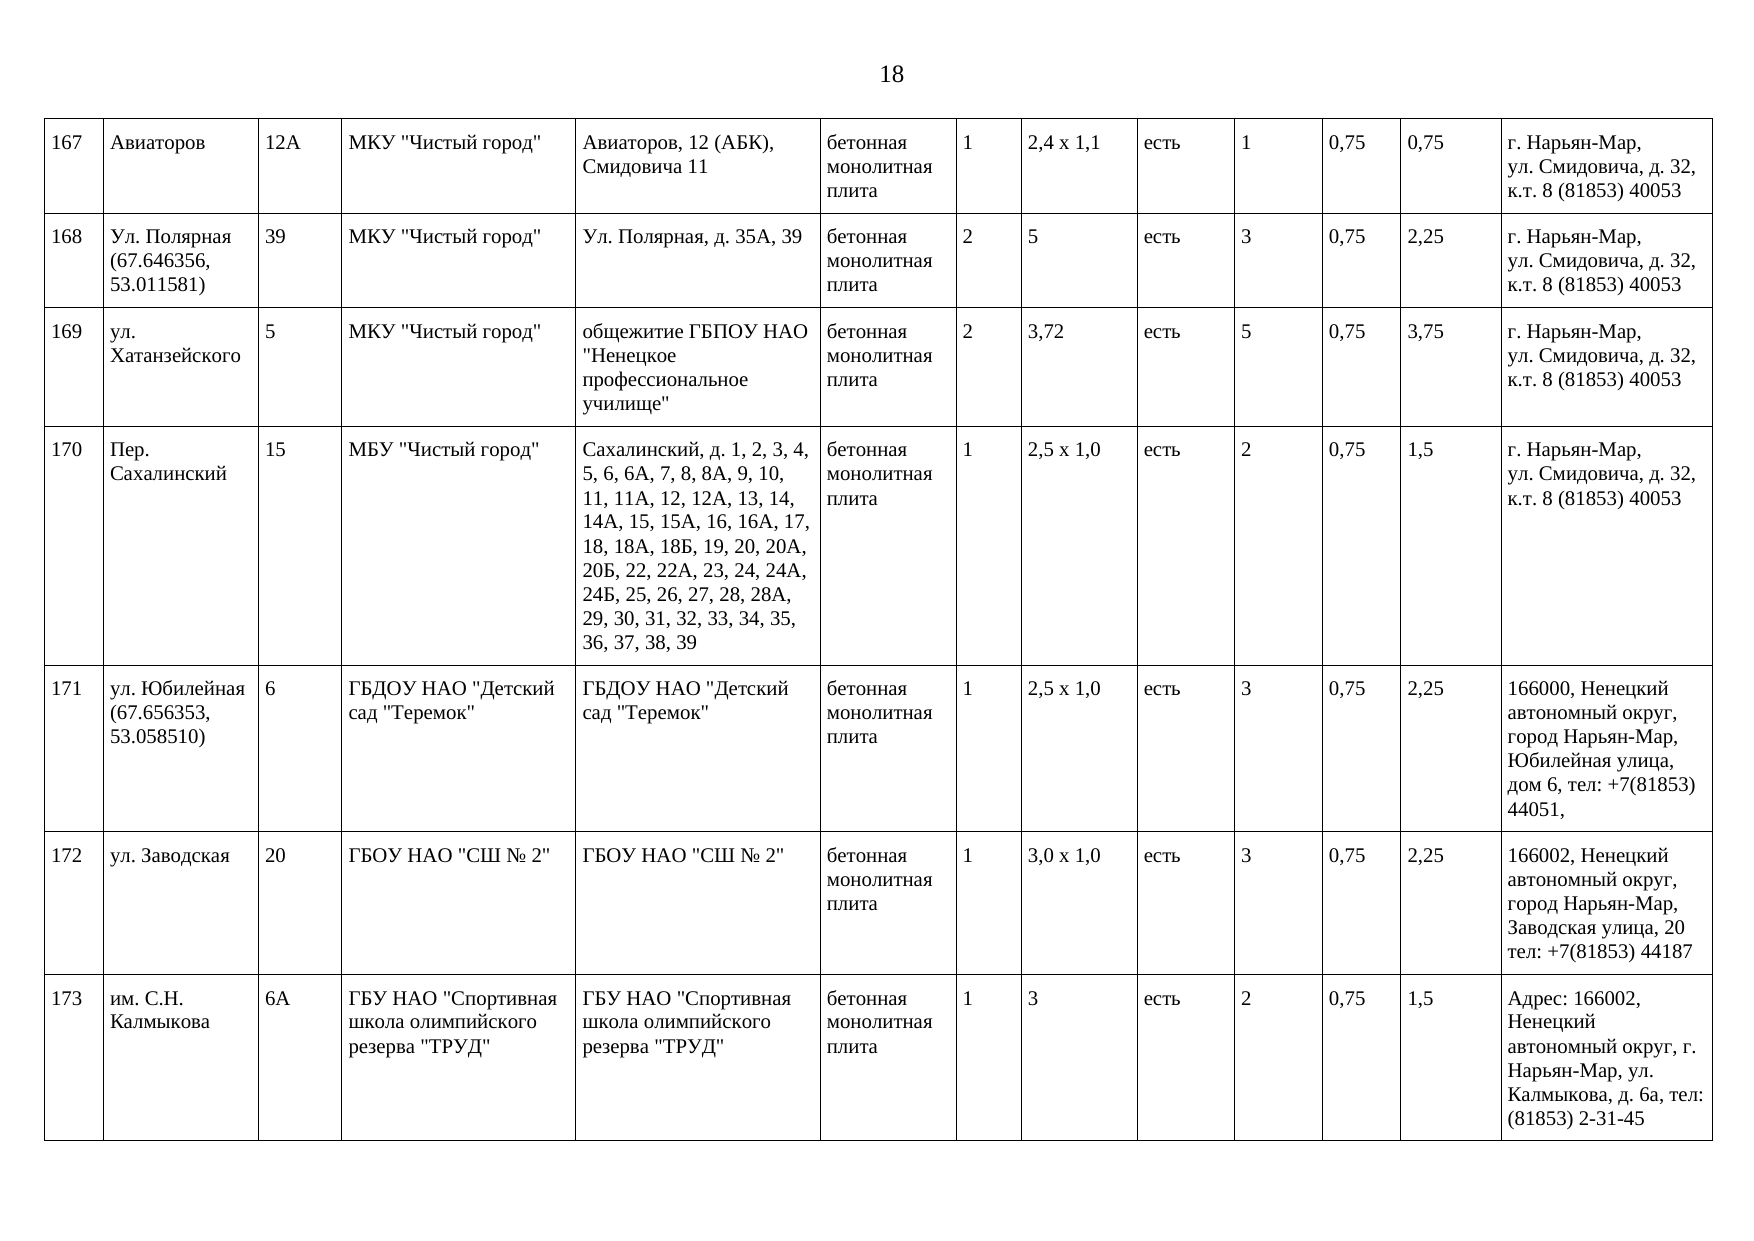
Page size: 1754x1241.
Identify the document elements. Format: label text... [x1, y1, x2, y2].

table_cell 3 [1235, 832, 1322, 974]
table_cell 166002, Ненецкий автономный округ, город Нарьян-Мар, Заводская улица, 20 тел: +7(81853) 44187 [1502, 832, 1712, 974]
table_cell бетонная монолитная плита [821, 308, 956, 426]
table_cell г. Нарьян-Мар, ул. Смидовича, д. 32, к.т. 8 (81853) 40053 [1502, 308, 1712, 426]
table_cell 2 [1235, 427, 1322, 664]
table_cell МКУ "Чистый город" [342, 308, 575, 426]
table_cell 167 [45, 119, 103, 213]
table_cell 1 [957, 832, 1021, 974]
table_cell ГБОУ НАО "СШ № 2" [576, 832, 820, 974]
table_cell ГБОУ НАО "СШ № 2" [342, 832, 575, 974]
table_cell 1 [957, 119, 1021, 213]
table_cell 1,5 [1401, 427, 1501, 664]
table_cell 2,25 [1401, 214, 1501, 307]
table_cell ГБДОУ НАО "Детский сад "Теремок" [342, 666, 575, 831]
table_cell 1 [957, 427, 1021, 664]
table_cell 2,5 x 1,0 [1022, 427, 1137, 664]
table_cell 3,0 x 1,0 [1022, 832, 1137, 974]
table_cell 12А [259, 119, 341, 213]
table_cell 0,75 [1323, 666, 1400, 831]
table_cell 0,75 [1323, 975, 1400, 1140]
table_cell есть [1138, 119, 1234, 213]
table_cell есть [1138, 666, 1234, 831]
table_cell есть [1138, 308, 1234, 426]
table_cell 1,5 [1401, 975, 1501, 1140]
table_cell 5 [259, 308, 341, 426]
table_cell 1 [957, 666, 1021, 831]
table_cell есть [1138, 975, 1234, 1140]
table_cell есть [1138, 832, 1234, 974]
table_cell 0,75 [1323, 308, 1400, 426]
table_cell 173 [45, 975, 103, 1140]
table_cell Ул. Полярная (67.646356, 53.011581) [104, 214, 258, 307]
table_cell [821, 119, 956, 213]
table_cell 171 [45, 666, 103, 831]
table_cell 169 [45, 308, 103, 426]
table_cell Адрес: 166002, Ненецкий автономный округ, г. Нарьян-Мар, ул. Калмыкова, д. 6а, тел: (81853) 2-31-45 [1502, 975, 1712, 1140]
table_cell бетонная монолитная плита [821, 666, 956, 831]
table_cell 5 [1235, 308, 1322, 426]
table_cell общежитие ГБПОУ НАО "Ненецкое профессиональное училище" [576, 308, 820, 426]
table_cell 3 [1235, 666, 1322, 831]
table_cell 2 [1235, 975, 1322, 1140]
table_cell 2,4 x 1,1 [1022, 119, 1137, 213]
table_cell 0,75 [1323, 214, 1400, 307]
table_cell ул. Хатанзейского [104, 308, 258, 426]
table_cell 0,75 [1323, 427, 1400, 664]
table_cell 5 [1022, 214, 1137, 307]
table_cell 3,75 [1401, 308, 1501, 426]
table_cell 2 [957, 214, 1021, 307]
table_cell 0,75 [1323, 832, 1400, 974]
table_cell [821, 975, 956, 1140]
table_cell есть [1138, 427, 1234, 664]
table_cell г. Нарьян-Мар, ул. Смидовича, д. 32, к.т. 8 (81853) 40053 [1502, 214, 1712, 307]
table_cell 1 [1235, 119, 1322, 213]
table_cell 166000, Ненецкий автономный округ, город Нарьян-Мар, Юбилейная улица, дом 6, тел: +7(81853) 44051, [1502, 666, 1712, 831]
table_cell бетонная монолитная плита [821, 832, 956, 974]
table_cell 2 [957, 308, 1021, 426]
table_cell ГБУ НАО "Спортивная школа олимпийского резерва "ТРУД" [342, 975, 575, 1140]
table_cell есть [1138, 214, 1234, 307]
table_cell г. Нарьян-Мар, ул. Смидовича, д. 32, к.т. 8 (81853) 40053 [1502, 427, 1712, 664]
table_cell Сахалинский, д. 1, 2, 3, 4, 5, 6, 6А, 7, 8, 8А, 9, 10, 11, 11А, 12, 12А, 13, 14, 14А, 15, 15А, 16, 16А, 17, 18, 18А, 18Б, 19, 20, 20А, 20Б, 22, 22А, 23, 24, 24А, 24Б, 25, 26, 27, 28, 28А, 29, 30, 31, 32, 33, 34, 35, 36, 37, 38, 39 [576, 427, 820, 664]
table_cell 39 [259, 214, 341, 307]
table_cell Ул. Полярная, д. 35А, 39 [576, 214, 820, 307]
table_cell 3 [1022, 975, 1137, 1140]
table_cell им. С.Н. Калмыкова [104, 975, 258, 1140]
table_cell 2,5 x 1,0 [1022, 666, 1137, 831]
table_cell 3 [1235, 214, 1322, 307]
table_cell Пер. Сахалинский [104, 427, 258, 664]
table_cell бетонная монолитная плита [821, 427, 956, 664]
table_cell Авиаторов [104, 119, 258, 213]
table_cell 0,75 [1323, 119, 1400, 213]
table_cell ул. Заводская [104, 832, 258, 974]
table_cell МБУ "Чистый город" [342, 427, 575, 664]
table_cell бетонная монолитная плита [821, 214, 956, 307]
table_cell 172 [45, 832, 103, 974]
table_cell 6 [259, 666, 341, 831]
table_cell МКУ "Чистый город" [342, 214, 575, 307]
table_cell 2,25 [1401, 832, 1501, 974]
table_cell 0,75 [1401, 119, 1501, 213]
table_cell ГБДОУ НАО "Детский сад "Теремок" [576, 666, 820, 831]
table_cell 2,25 [1401, 666, 1501, 831]
table_cell 1 [957, 975, 1021, 1140]
table_cell 15 [259, 427, 341, 664]
table_cell ГБУ НАО "Спортивная школа олимпийского резерва "ТРУД" [576, 975, 820, 1140]
table_cell 3,72 [1022, 308, 1137, 426]
table_cell Авиаторов, 12 (АБК), Смидовича 11 [576, 119, 820, 213]
table_cell МКУ "Чистый город" [342, 119, 575, 213]
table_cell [1502, 119, 1712, 213]
table_cell 170 [45, 427, 103, 664]
table_cell ул. Юбилейная (67.656353, 53.058510) [104, 666, 258, 831]
table_cell 20 [259, 832, 341, 974]
table_cell 168 [45, 214, 103, 307]
table_cell 6А [259, 975, 341, 1140]
